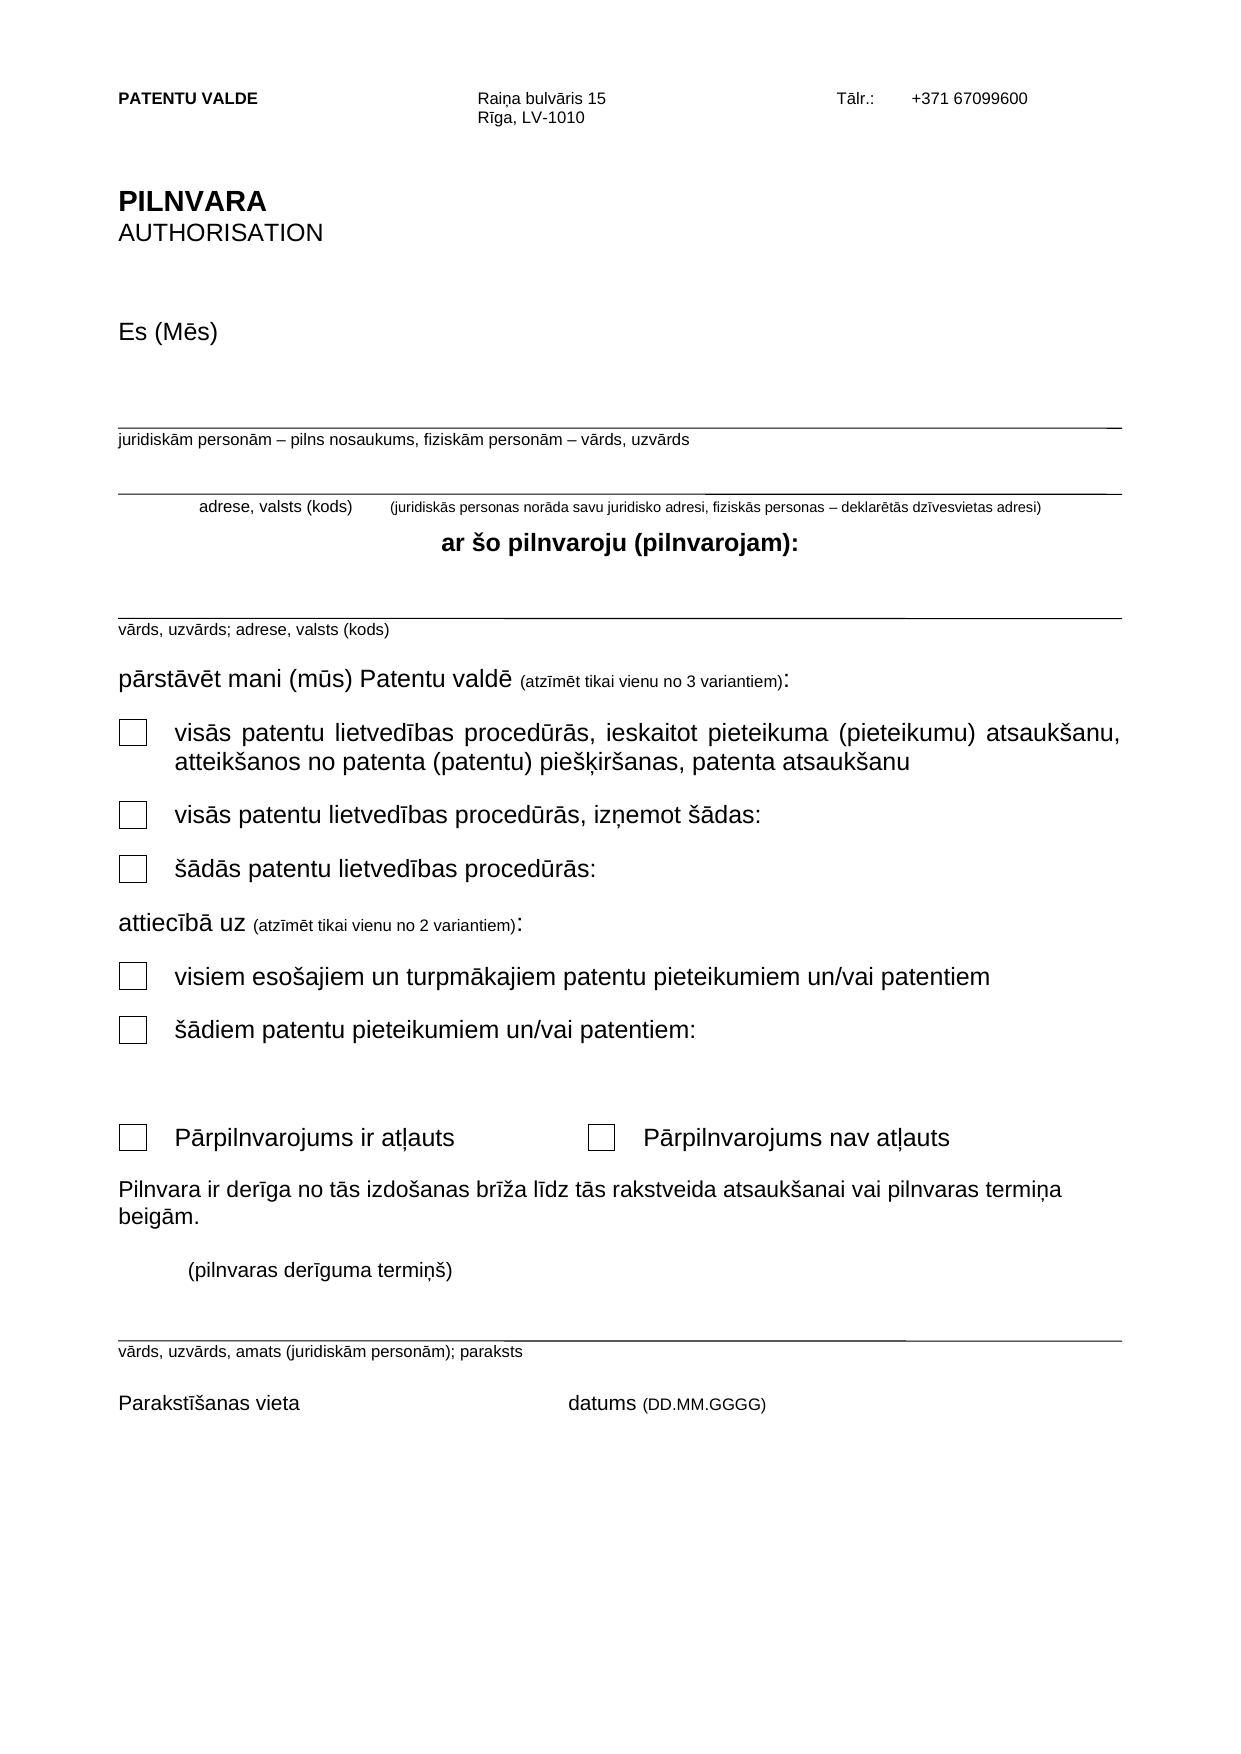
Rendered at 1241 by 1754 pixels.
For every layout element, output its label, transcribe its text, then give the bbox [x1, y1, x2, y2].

text vārds, uzvārds; adrese, valsts (kods) [118, 619, 1122, 639]
text Pilnvara ir derīga no tās izdošanas brīža līdz tās rakstveida atsaukšanai vai pilnvaras termiņa beigām. [118, 1176, 1122, 1229]
text PATENTU VALDERaiņa bulvāris 15 [118, 89, 403, 108]
text pārstāvēt mani (mūs) Patentu valdē (atzīmēt tikai vienu no 3 variantiem): [118, 664, 1122, 693]
text visiem esošajiem un turpmākajiem patentu pieteikumiem un/vai patentiem [118, 961, 1122, 990]
text Pārpilnvarojums ir atļauts Pārpilnvarojums nav atļauts [118, 1123, 1122, 1151]
text Rīga, LV-1010Tālr.: +371 67099600 [477, 108, 763, 127]
text vārds, uzvārds, amats (juridiskām personām); paraksts [118, 1342, 1122, 1361]
text juridiskām personām – pilns nosaukums, fiziskām personām – vārds, uzvārds [118, 429, 1122, 449]
text (pilnvaras derīguma termiņš) [118, 1254, 1122, 1283]
text visās patentu lietvedības procedūrās, izņemot šādas: [118, 800, 1122, 829]
text šādās patentu lietvedības procedūrās: [118, 854, 1122, 883]
text ar šo pilnvaroju (pilnvarojam): [118, 528, 1122, 557]
text Es (Mēs) [118, 317, 1122, 346]
text Parakstīšanas vieta datums (DD.MM.GGGG) [118, 1386, 1122, 1415]
text AUTHORISATION [118, 218, 1122, 247]
text visās patentu lietvedības procedūrās, ieskaitot pieteikuma (pieteikumu) atsaukšanu, atteikšanos no patenta (patentu) piešķiršanas, patenta atsaukšanu [118, 718, 1122, 775]
text šādiem patentu pieteikumiem un/vai patentiem: [118, 1015, 1122, 1044]
text PILNVARA [118, 184, 1122, 218]
text adrese, valsts (kods) (juridiskās personas norāda savu juridisko adresi, fiziskās personas – deklarētās dzīvesvietas adresi) [118, 495, 1122, 516]
text attiecībā uz (atzīmēt tikai vienu no 2 variantiem): [118, 908, 1122, 936]
